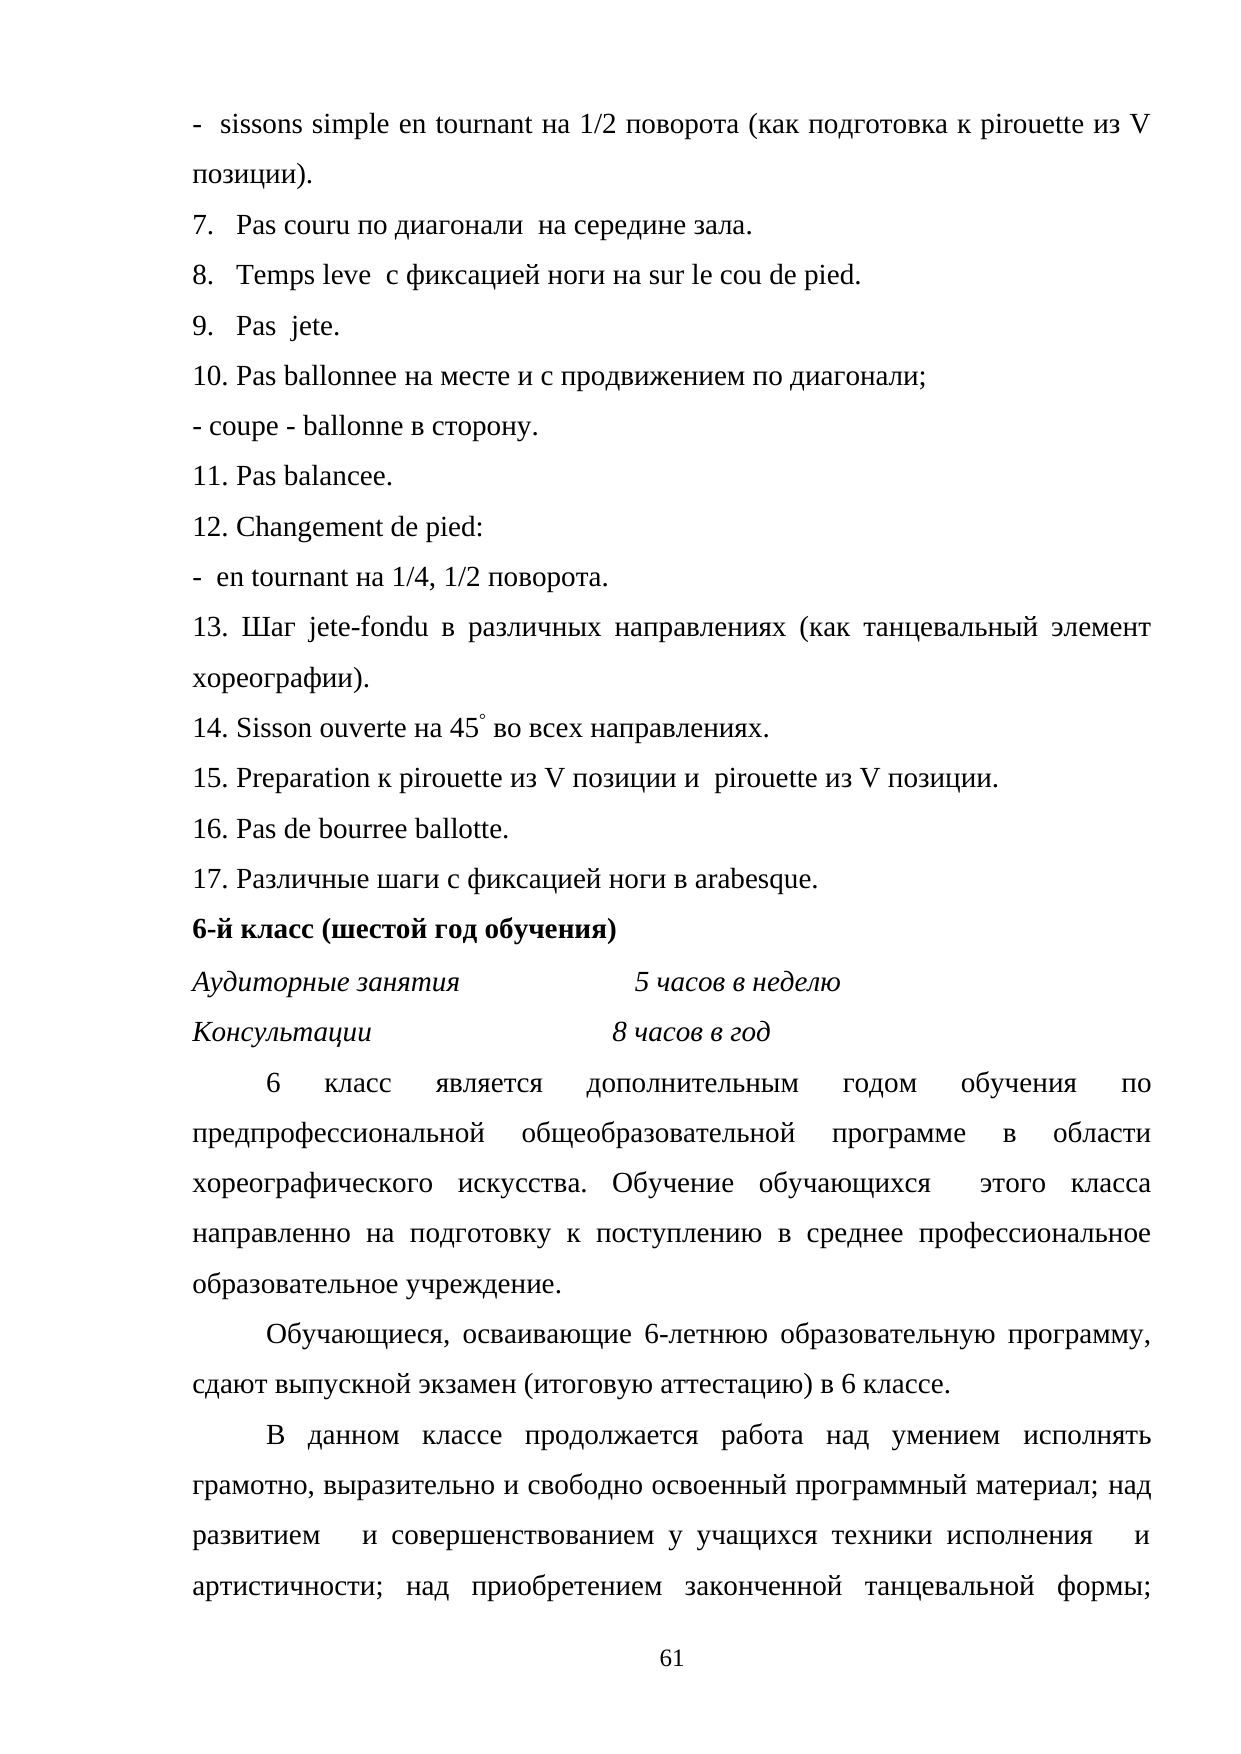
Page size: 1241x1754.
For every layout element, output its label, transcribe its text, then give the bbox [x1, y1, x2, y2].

text 11. Раs balancee. [192, 458, 1152, 492]
text 8. Temps leve с фиксацией ноги на sur le cou de pied. [192, 257, 1152, 291]
text 7. Раs couru по диагонали на середине зала. [192, 207, 1152, 241]
text - sissons simple en tournant на 1/2 поворота (как подготовка к pirouette из V позиции). [192, 106, 1152, 190]
text - en tournant на 1/4, 1/2 поворота. [192, 559, 1152, 593]
text 17. Различные шаги с фиксацией ноги в arabesque. [192, 861, 1152, 894]
text Аудиторные занятия 5 часов в неделю [192, 964, 1152, 998]
text 13. Шаг jete-fondu в различных направлениях (как танцевальный элемент хореографии). [192, 609, 1152, 693]
text 10. Pas ballonnee на месте и с продвижением по диагонали; [192, 358, 1152, 391]
text Обучающиеся, осваивающие 6-летнюю образовательную программу, сдают выпускной экзамен (итоговую аттестацию) в 6 классе. [192, 1316, 1152, 1400]
text 14. Sisson ouverte на 45° во всех направлениях. [192, 710, 1152, 744]
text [192, 1417, 1152, 1601]
text 6 класс является дополнительным годом обучения по предпрофессиональной общеобразовательной программе в области хореографического искусства. Обучение обучающихся этого класса направленно на подготовку к поступлению в среднее профессиональное образовательное учреждение. [192, 1065, 1152, 1299]
text 6-й класс (шестой год обучения) [192, 911, 1152, 945]
text - сoupe - ballonne в сторону. [192, 408, 1152, 442]
text 9. Pas jete. [192, 308, 1152, 341]
text Консультации 8 часов в год [192, 1014, 1152, 1048]
text 12. Changement de pied: [192, 509, 1152, 542]
text 15. Preparation к pirouette из V позиции и pirouette из V позиции. [192, 760, 1152, 794]
text 16. Раs de bourree ballotte. [192, 811, 1152, 844]
